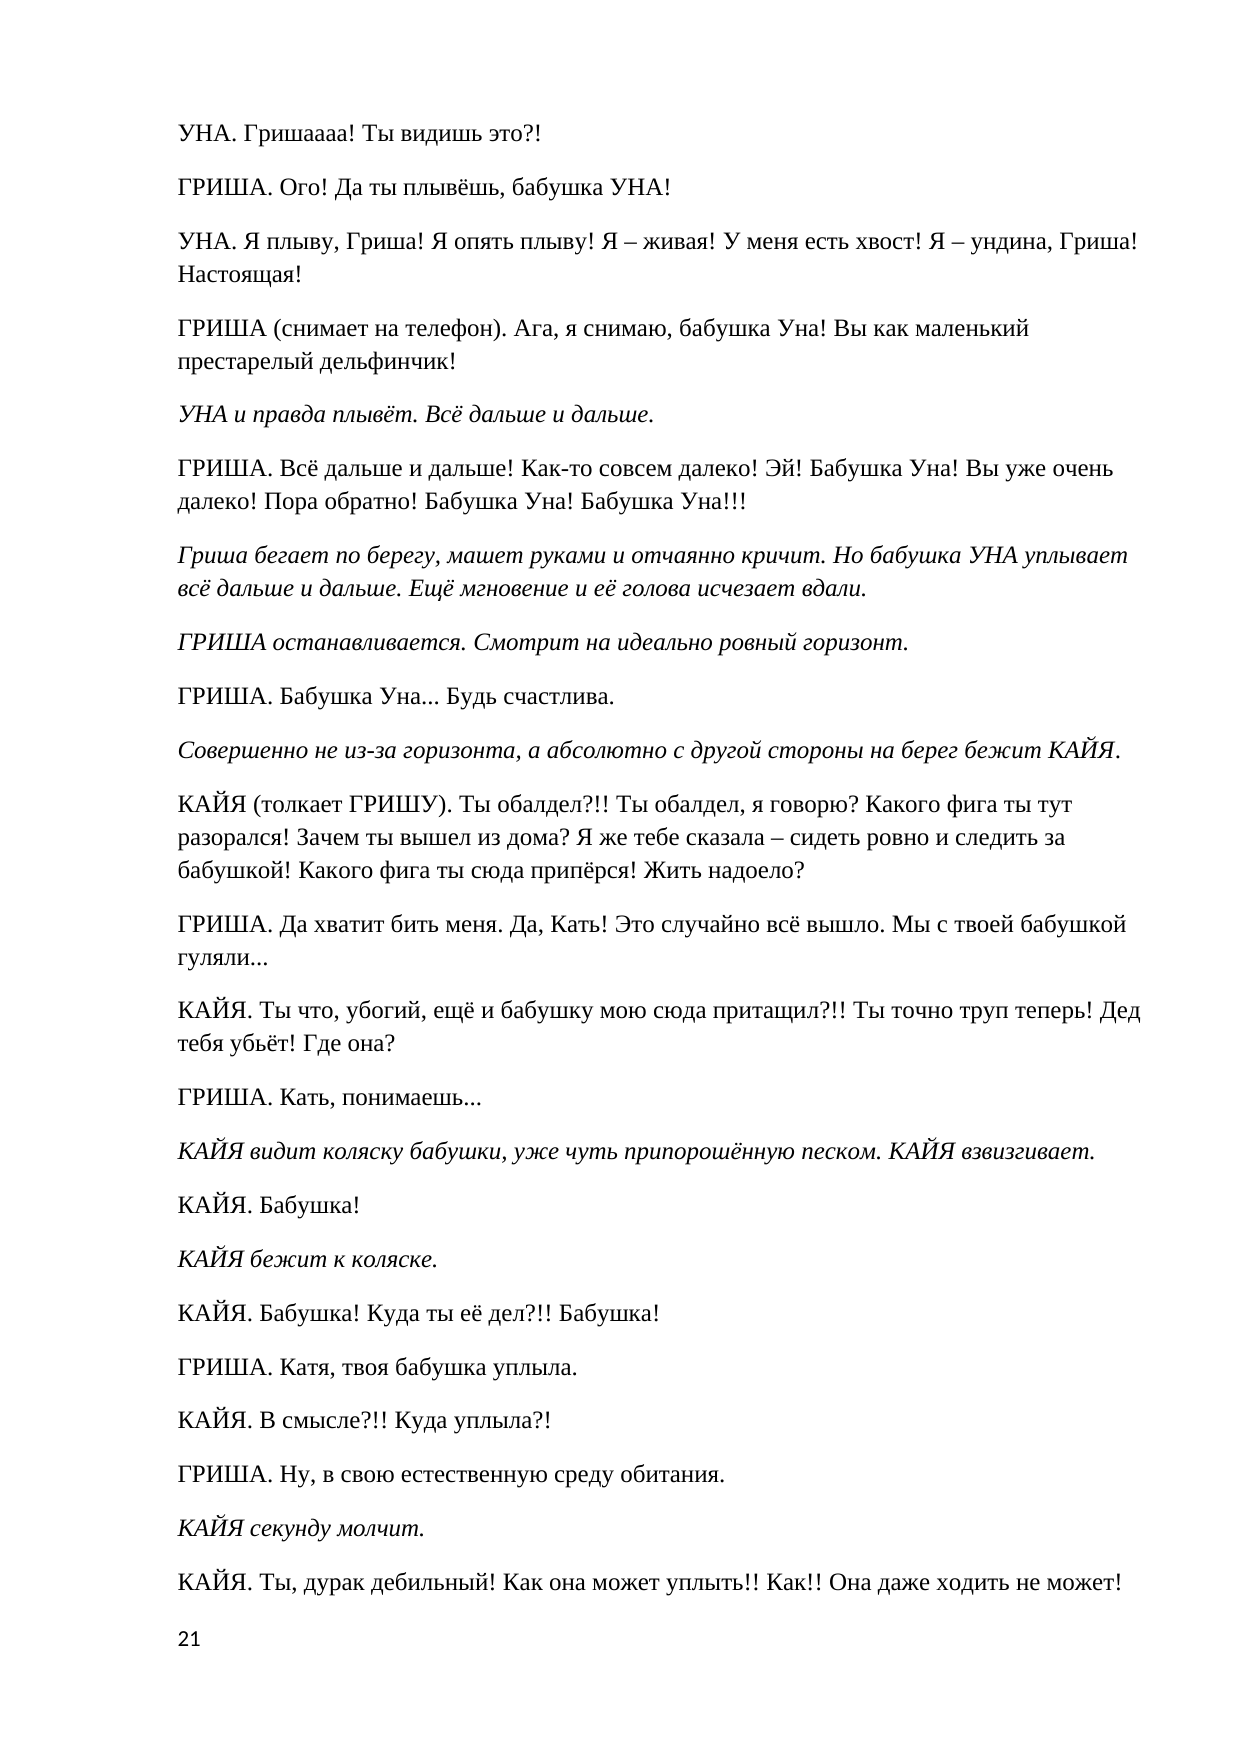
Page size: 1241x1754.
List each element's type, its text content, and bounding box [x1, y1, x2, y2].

text КАЙЯ. Бабушка! [177, 1190, 1152, 1219]
text ГРИША. Всё дальше и дальше! Как-то совсем далеко! Эй! Бабушка Уна! Вы уже очень далеко! Пора обратно! Бабушка Уна! Бабушка Уна!!! [177, 453, 1152, 515]
text ГРИША (снимает на телефон). Ага, я снимаю, бабушка Уна! Вы как маленький престарелый дельфинчик! [177, 313, 1152, 374]
text КАЙЯ. В смысле?!! Куда уплыла?! [177, 1406, 1152, 1434]
text УНА. Гришаааа! Ты видишь это?! [177, 118, 1152, 147]
text КАЙЯ. Бабушка! Куда ты её дел?!! Бабушка! [177, 1298, 1152, 1327]
text КАЙЯ видит коляску бабушки, уже чуть припорошённую песком. КАЙЯ взвизгивает. [177, 1136, 1152, 1165]
text ГРИША. Ого! Да ты плывёшь, бабушка УНА! [177, 172, 1152, 201]
text ГРИША. Да хватит бить меня. Да, Кать! Это случайно всё вышло. Мы с твоей бабушкой гуляли... [177, 909, 1152, 970]
text КАЙЯ. Ты что, убогий, ещё и бабушку мою сюда притащил?!! Ты точно труп теперь! Дед тебя убьёт! Где она? [177, 996, 1152, 1057]
text ГРИША останавливается. Смотрит на идеально ровный горизонт. [177, 627, 1152, 656]
text УНА. Я плыву, Гриша! Я опять плыву! Я – живая! У меня есть хвост! Я – ундина, Гриша! Настоящая! [177, 226, 1152, 288]
text Совершенно не из-за горизонта, а абсолютно с другой стороны на берег бежит КАЙЯ. [177, 735, 1152, 764]
text ГРИША. Бабушка Уна... Будь счастлива. [177, 681, 1152, 710]
text ГРИША. Кать, понимаешь... [177, 1082, 1152, 1111]
text КАЙЯ секунду молчит. [177, 1513, 1152, 1542]
text ГРИША. Ну, в свою естественную среду обитания. [177, 1459, 1152, 1488]
text КАЙЯ. Ты, дурак дебильный! Как она может уплыть!! Как!! Она даже ходить не может! [177, 1567, 1152, 1596]
text УНА и правда плывёт. Всё дальше и дальше. [177, 399, 1152, 428]
text Гриша бегает по берегу, машет руками и отчаянно кричит. Но бабушка УНА уплывает всё дальше и дальше. Ещё мгновение и её голова исчезает вдали. [177, 540, 1152, 602]
text КАЙЯ (толкает ГРИШУ). Ты обалдел?!! Ты обалдел, я говорю? Какого фига ты тут разорался! Зачем ты вышел из дома? Я же тебе сказала – сидеть ровно и следить за бабушкой! Какого фига ты сюда припёрся! Жить надоело? [177, 789, 1152, 883]
text ГРИША. Катя, твоя бабушка уплыла. [177, 1352, 1152, 1380]
text КАЙЯ бежит к коляске. [177, 1244, 1152, 1273]
